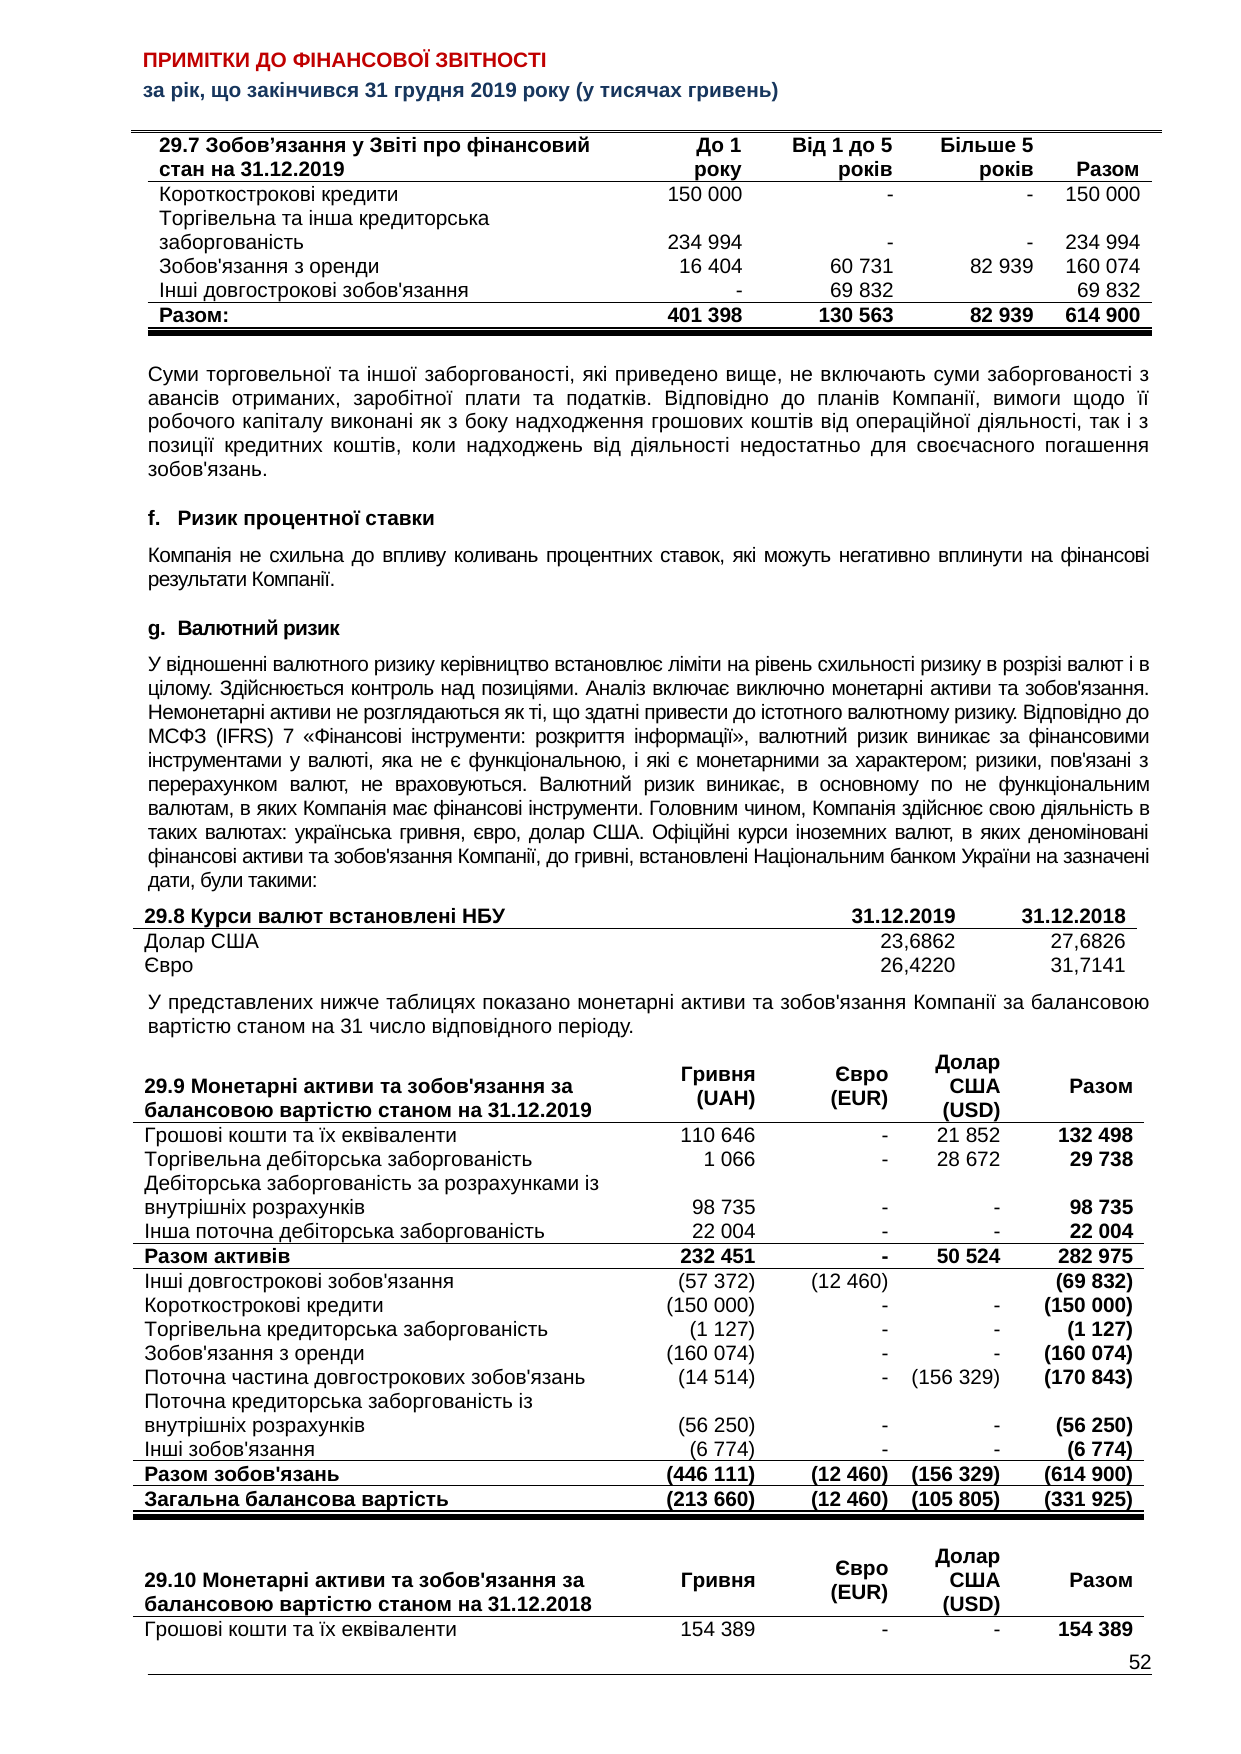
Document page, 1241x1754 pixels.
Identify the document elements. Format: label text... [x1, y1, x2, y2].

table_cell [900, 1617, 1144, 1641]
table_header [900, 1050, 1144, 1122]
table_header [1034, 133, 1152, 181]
text Суми торговельної та іншої заборгованості, які приведено вище, не включають суми заборгованості з авансів отриманих, заробітної плати та податків. Відповідно до планів Компанії, вимоги щодо її робочого капіталу виконані як з боку надходження грошових коштів від операційної діяльності, так і з позиції кредитних коштів, коли надходжень від діяльності недостатньо для своєчасного погашення зобов'язань. [148, 361, 1150, 481]
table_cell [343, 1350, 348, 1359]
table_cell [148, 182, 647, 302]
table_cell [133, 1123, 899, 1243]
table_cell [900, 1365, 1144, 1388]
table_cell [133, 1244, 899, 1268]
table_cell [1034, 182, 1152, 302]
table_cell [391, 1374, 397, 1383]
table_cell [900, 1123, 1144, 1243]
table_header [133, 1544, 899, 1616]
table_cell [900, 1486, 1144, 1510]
list Валютний ризик [148, 616, 1150, 639]
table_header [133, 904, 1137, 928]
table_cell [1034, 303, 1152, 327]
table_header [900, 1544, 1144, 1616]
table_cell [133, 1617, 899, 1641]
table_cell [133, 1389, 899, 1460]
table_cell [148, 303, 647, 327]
list Ризик процентної ставки [148, 506, 1150, 530]
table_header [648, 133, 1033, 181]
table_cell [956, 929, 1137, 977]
text У представлених нижче таблицях показано монетарні активи та зобов'язання Компанії за балансовою вартістю станом на 31 число відповідного періоду. [148, 989, 1150, 1037]
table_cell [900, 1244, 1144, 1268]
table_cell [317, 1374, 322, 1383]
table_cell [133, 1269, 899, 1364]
text Компанія не схильна до впливу коливань процентних ставок, які можуть негативно вплинути на фінансові результати Компанії. [148, 543, 1151, 591]
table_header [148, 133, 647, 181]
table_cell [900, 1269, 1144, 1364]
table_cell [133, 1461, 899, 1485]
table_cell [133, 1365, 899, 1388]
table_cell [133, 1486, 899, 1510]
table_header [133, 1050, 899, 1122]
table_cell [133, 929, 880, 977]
text У відношенні валютного ризику керівництво встановлює ліміти на рівень схильності ризику в розрізі валют і в цілому. Здійснюється контроль над позиціями. Аналіз включає виключно монетарні активи та зобов'язання. Немонетарні активи не розглядаються як ті, що здатні привести до істотного валютному ризику. Відповідно до МСФЗ (IFRS) 7 «Фінансові інструменти: розкриття інформації», валютний ризик виникає за фінансовими інструментами у валюті, яка не є функціональною, і які є монетарними за характером; ризики, пов'язані з перерахунком валют, не враховуються. Валютний ризик виникає, в основному по не функціональним валютам, в яких Компанія має фінансові інструменти. Головним чином, Компанія здійснює свою діяльність в таких валютах: українська гривня, євро, долар США. Офіційні курси іноземних валют, в яких деноміновані фінансові активи та зобов'язання Компанії, до гривні, встановлені Національним банком України на зазначені дати, були такими: [148, 652, 1150, 892]
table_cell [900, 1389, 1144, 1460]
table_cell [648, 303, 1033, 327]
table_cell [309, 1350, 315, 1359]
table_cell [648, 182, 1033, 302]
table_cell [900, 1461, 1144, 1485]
